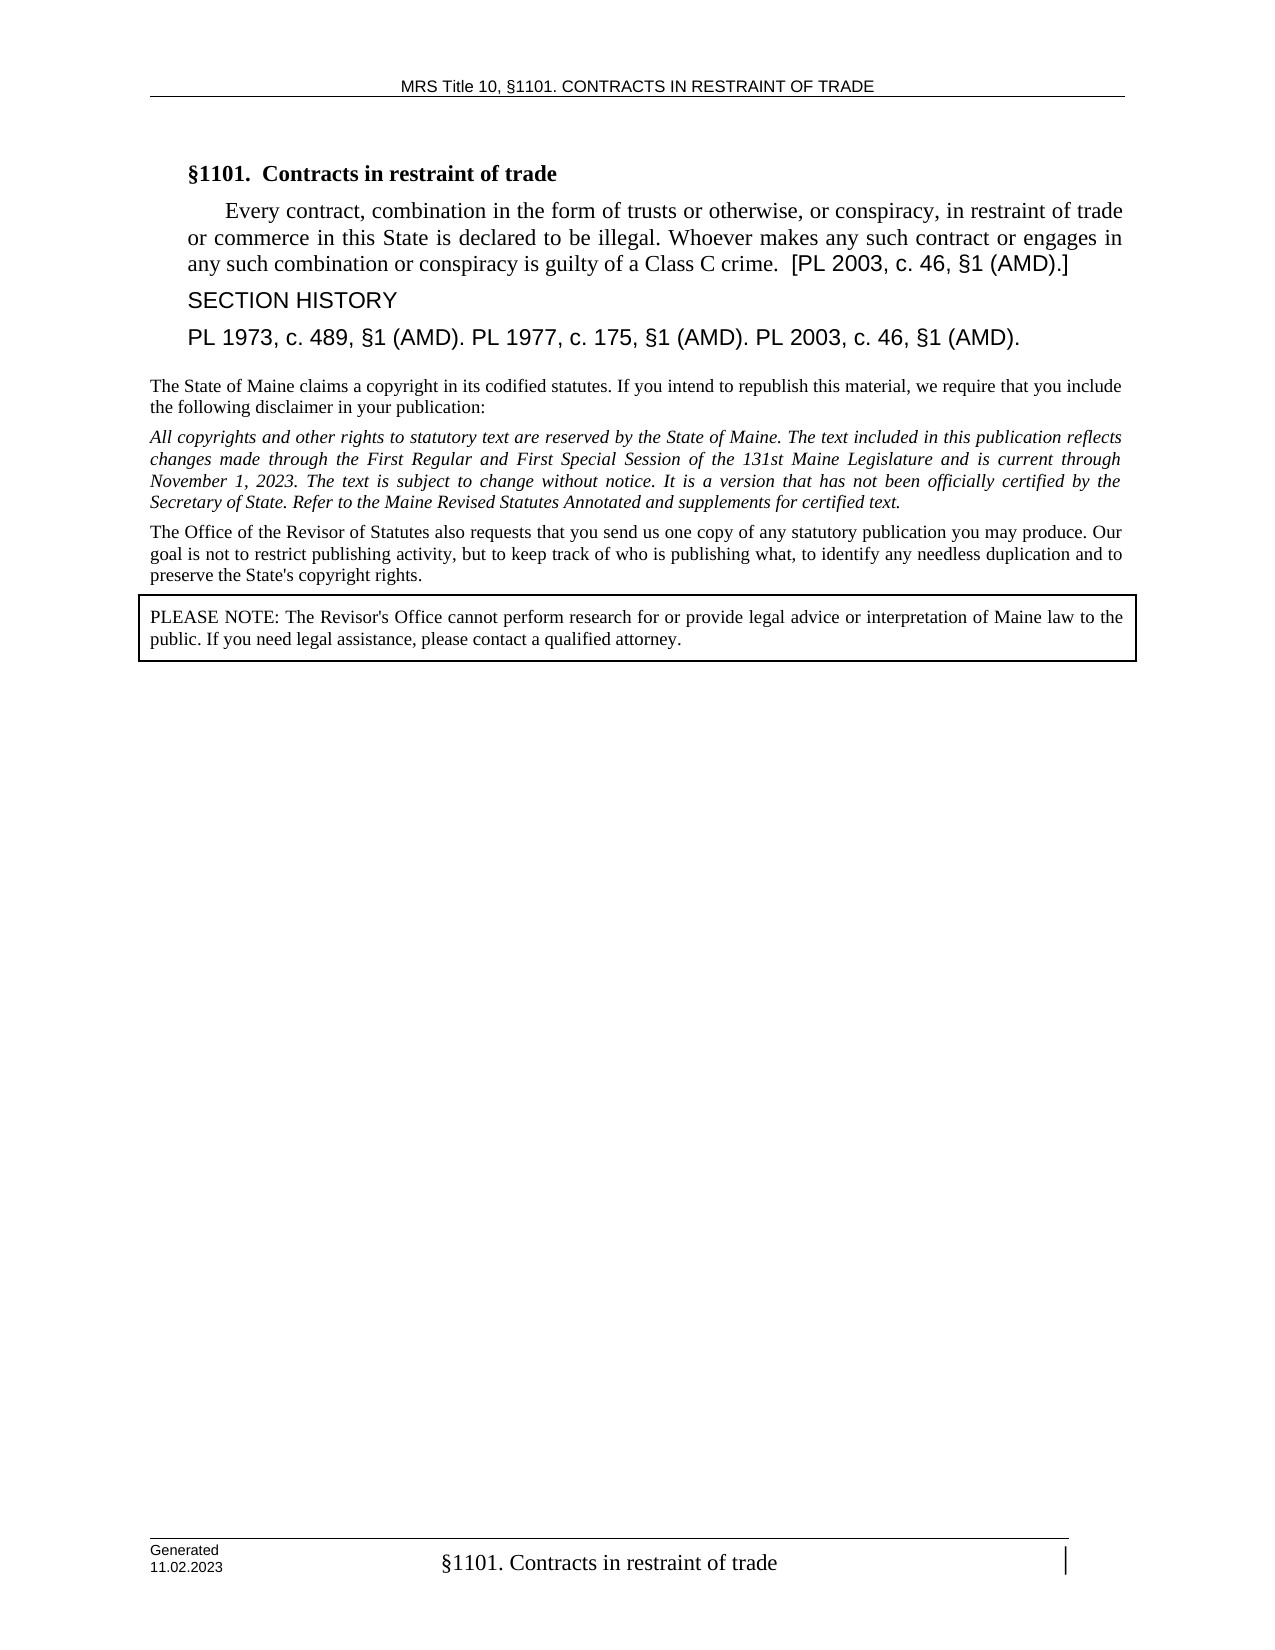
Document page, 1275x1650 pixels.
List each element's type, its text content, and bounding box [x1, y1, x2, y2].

text §1101. Contracts in restraint of trade [187, 160, 1125, 187]
text The State of Maine claims a copyright in its codified statutes. If you intend to republish this material, we require that you include the following disclaimer in your publication: [150, 375, 1125, 418]
text All copyrights and other rights to statutory text are reserved by the State of Maine. The text included in this publication reflects changes made through the First Regular and First Special Session of the 131st Maine Legislature and is current through November 1, 2023 . The text is subject to change without notice. It is a version that has not been officially certified by the Secretary of State. Refer to the Maine Revised Statutes Annotated and supplements for certified text. [150, 426, 1125, 513]
text SECTION HISTORY [187, 287, 1125, 313]
text The Office of the Revisor of Statutes also requests that you send us one copy of any statutory publication you may produce. Our goal is not to restrict publishing activity, but to keep track of who is publishing what, to identify any needless duplication and to preserve the State's copyright rights. [150, 521, 1125, 586]
text PL 1973, c. 489, §1 (AMD). PL 1977, c. 175, §1 (AMD). PL 2003, c. 46, §1 (AMD). [187, 323, 1125, 350]
text PLEASE NOTE: The Revisor's Office cannot perform research for or provide legal advice or interpretation of Maine law to the public. If you need legal assistance, please contact a qualified attorney. [140, 596, 1135, 660]
text Every contract, combination in the form of trusts or otherwise, or conspiracy, in restraint of trade or commerce in this State is declared to be illegal. Whoever makes any such contract or engages in any such combination or conspiracy is guilty of a Class C crime. [PL 2003, c. 46, §1 (AMD).] [187, 197, 1125, 276]
